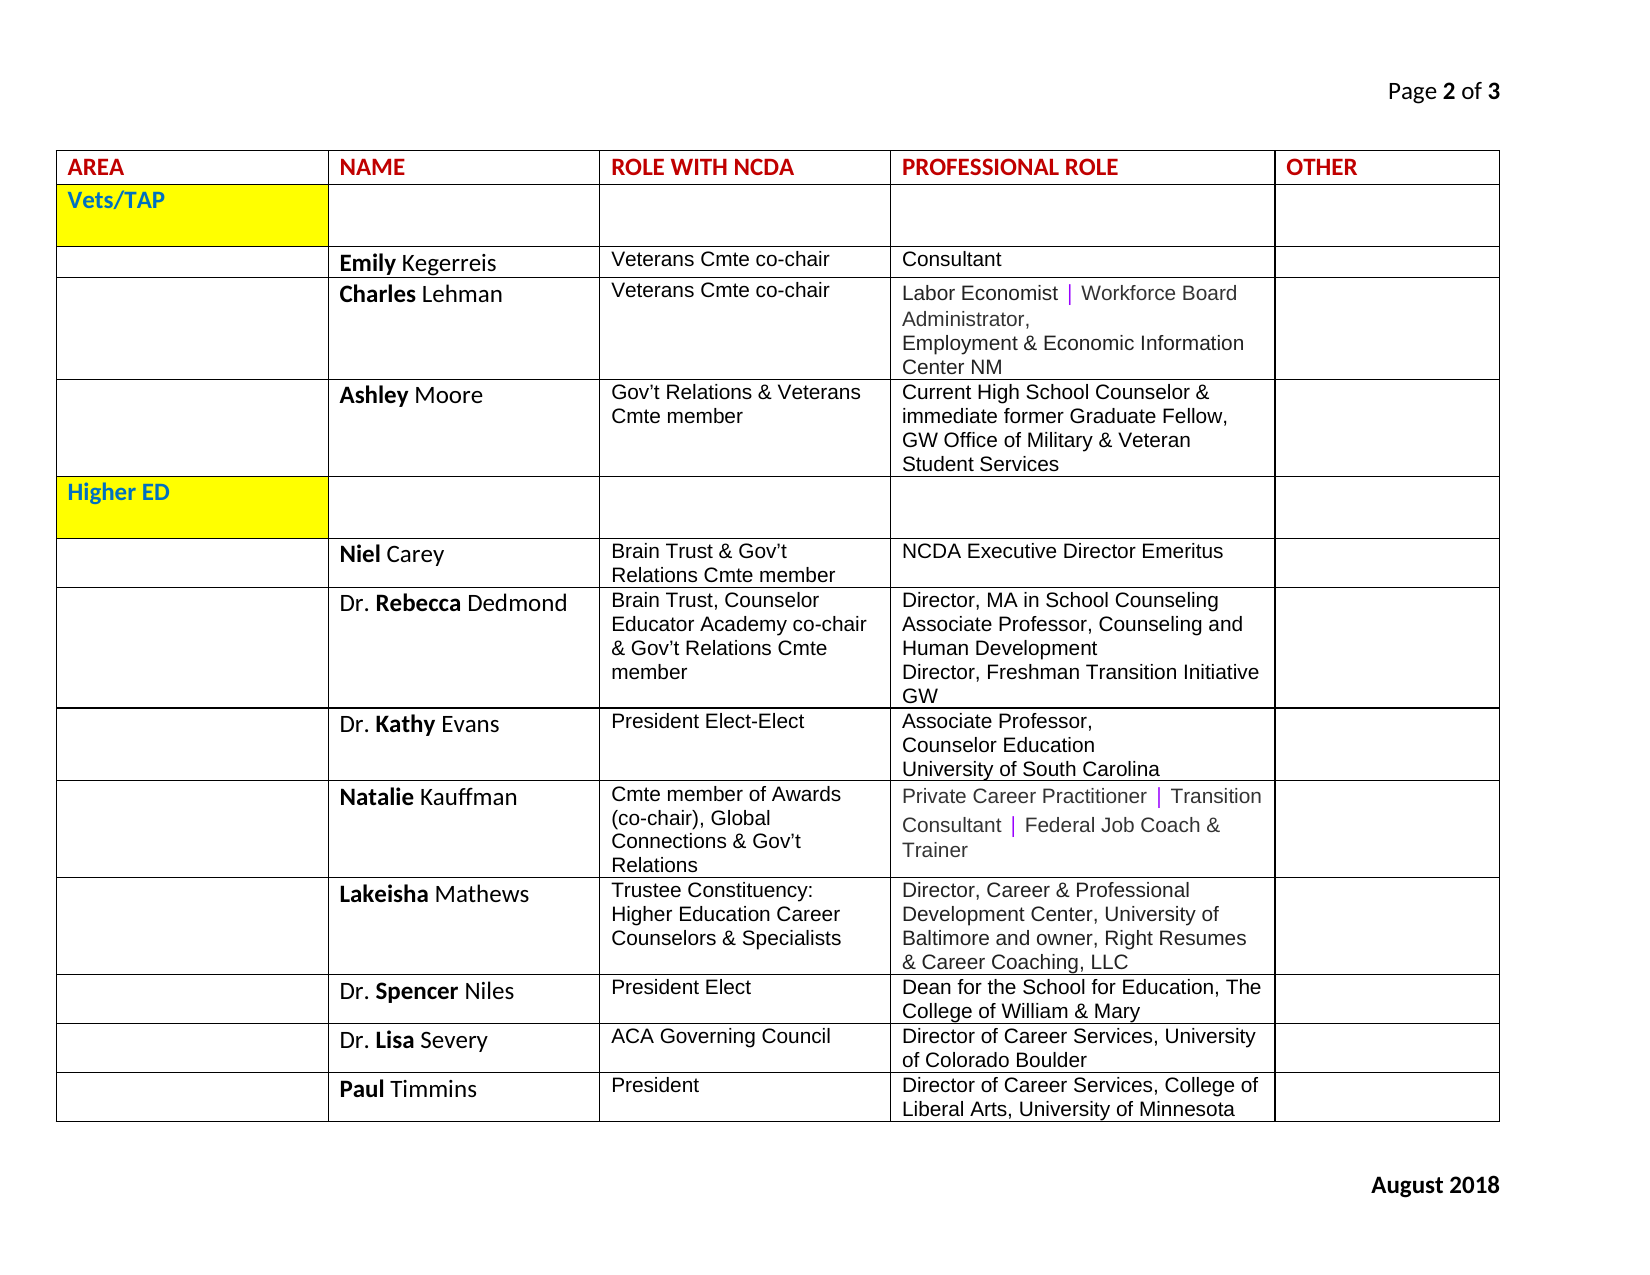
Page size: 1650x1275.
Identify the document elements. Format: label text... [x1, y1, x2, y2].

table_cell [57, 878, 328, 974]
table_cell PROFESSIONAL ROLE [891, 151, 1274, 184]
table_cell [1276, 975, 1499, 1023]
table_cell [891, 185, 1274, 246]
table_cell Consultant [891, 247, 1274, 277]
table_cell Associate Professor, Counselor Education University of South Carolina [891, 709, 1274, 780]
table_cell AREA [57, 151, 328, 184]
table_cell Natalie Kauffman [329, 781, 599, 877]
table_cell [1276, 185, 1499, 246]
table_cell Brain Trust & Gov’t Relations Cmte member [600, 539, 890, 587]
table_cell NCDA Executive Director Emeritus [891, 539, 1274, 587]
table_cell [1276, 380, 1499, 476]
table_cell [57, 1024, 328, 1072]
table_cell [57, 380, 328, 476]
table_cell Paul Timmins [329, 1073, 599, 1121]
table_cell [1276, 1073, 1499, 1121]
table_cell Dr. Rebecca Dedmond [329, 588, 599, 707]
table_cell Emily Kegerreis [329, 247, 599, 277]
table_cell [1276, 781, 1499, 877]
table_cell Brain Trust, Counselor Educator Academy co-chair & Gov’t Relations Cmte member [600, 588, 890, 707]
table_cell Current High School Counselor & immediate former Graduate Fellow, GW Office of Military & Veteran Student Services [891, 380, 1274, 476]
table_cell Higher ED [57, 477, 328, 538]
table_cell Dr. Lisa Severy [329, 1024, 599, 1072]
table_cell Dr. Kathy Evans [329, 709, 599, 780]
table_cell Niel Carey [329, 539, 599, 587]
table_cell Veterans Cmte co-chair [600, 278, 890, 379]
table_cell [1276, 247, 1499, 277]
table_cell Veterans Cmte co-chair [600, 247, 890, 277]
table_cell Director of Career Services, University of Colorado Boulder [891, 1024, 1274, 1072]
table_cell [1276, 278, 1499, 379]
table_cell [600, 185, 890, 246]
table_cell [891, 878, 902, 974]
table_cell President Elect-Elect [600, 709, 890, 780]
table_cell [1276, 588, 1499, 707]
table_cell Director of Career Services, College of Liberal Arts, University of Minnesota [891, 1073, 1274, 1121]
table_cell ACA Governing Council [600, 1024, 890, 1072]
table_cell Director, Career & Professional Development Center, University of Baltimore and owner, Right Resumes & Career Coaching, LLC [1129, 878, 1274, 974]
table_cell [57, 1073, 328, 1121]
table_cell ROLE WITH NCDA [600, 151, 890, 184]
table_cell [57, 247, 328, 277]
table_cell Charles Lehman [329, 278, 599, 379]
table_cell [329, 477, 599, 538]
table_cell Dr. Spencer Niles [329, 975, 599, 1023]
table_cell [57, 781, 328, 877]
table_cell Ashley Moore [329, 380, 599, 476]
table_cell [891, 278, 1274, 379]
table_cell Private Career Practitioner | Transition Consultant | Federal Job Coach & Trainer [891, 781, 1274, 877]
table_cell [1276, 477, 1499, 538]
table_cell Cmte member of Awards (co-chair), Global Connections & Gov’t Relations [600, 781, 890, 877]
table_cell Vets/TAP [57, 185, 328, 246]
table_cell President Elect [600, 975, 890, 1023]
table_cell [891, 477, 1274, 538]
table_cell [57, 975, 328, 1023]
table_cell President [600, 1073, 890, 1121]
table_cell [1276, 878, 1499, 974]
table_cell [1276, 539, 1499, 587]
table_cell [57, 709, 328, 780]
table_cell [1276, 1024, 1499, 1072]
table_cell Gov’t Relations & Veterans Cmte member [600, 380, 890, 476]
table_cell Lakeisha Mathews [329, 878, 599, 974]
table_cell [57, 539, 328, 587]
table_cell Trustee Constituency: Higher Education Career Counselors & Specialists [600, 878, 890, 974]
table_cell [329, 185, 599, 246]
table_cell [57, 588, 328, 707]
table_cell Dean for the School for Education, The College of William & Mary [891, 975, 1274, 1023]
table_cell [600, 477, 890, 538]
table_cell OTHER [1276, 151, 1499, 184]
table_cell [57, 278, 328, 379]
table_cell NAME [329, 151, 599, 184]
table_cell Director, MA in School Counseling Associate Professor, Counseling and Human Development Director, Freshman Transition Initiative GW [891, 588, 1274, 707]
table_cell [1276, 709, 1499, 780]
